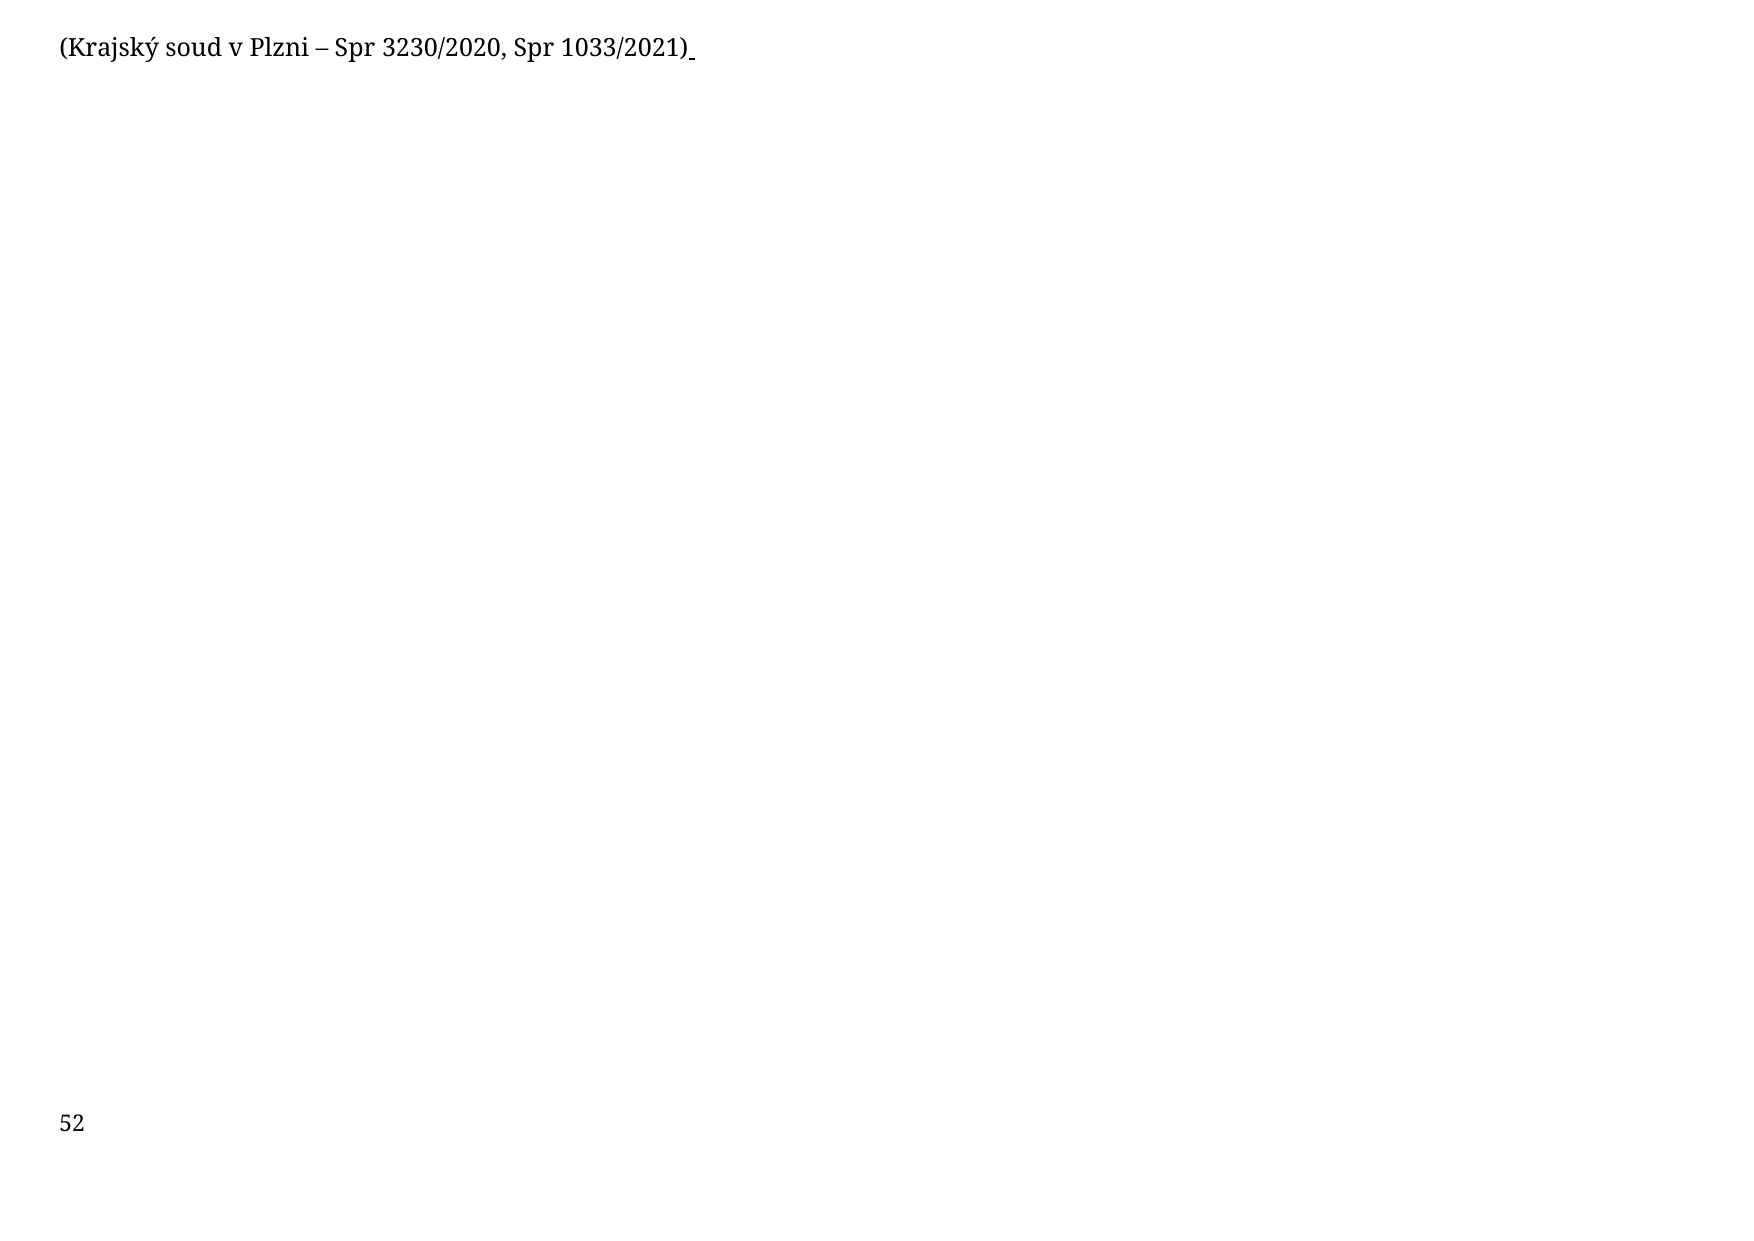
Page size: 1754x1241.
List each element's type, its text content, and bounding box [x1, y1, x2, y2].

text (Krajský soud v Plzni – Spr 3230/2020, Spr 1033/2021) [59, 29, 1695, 64]
